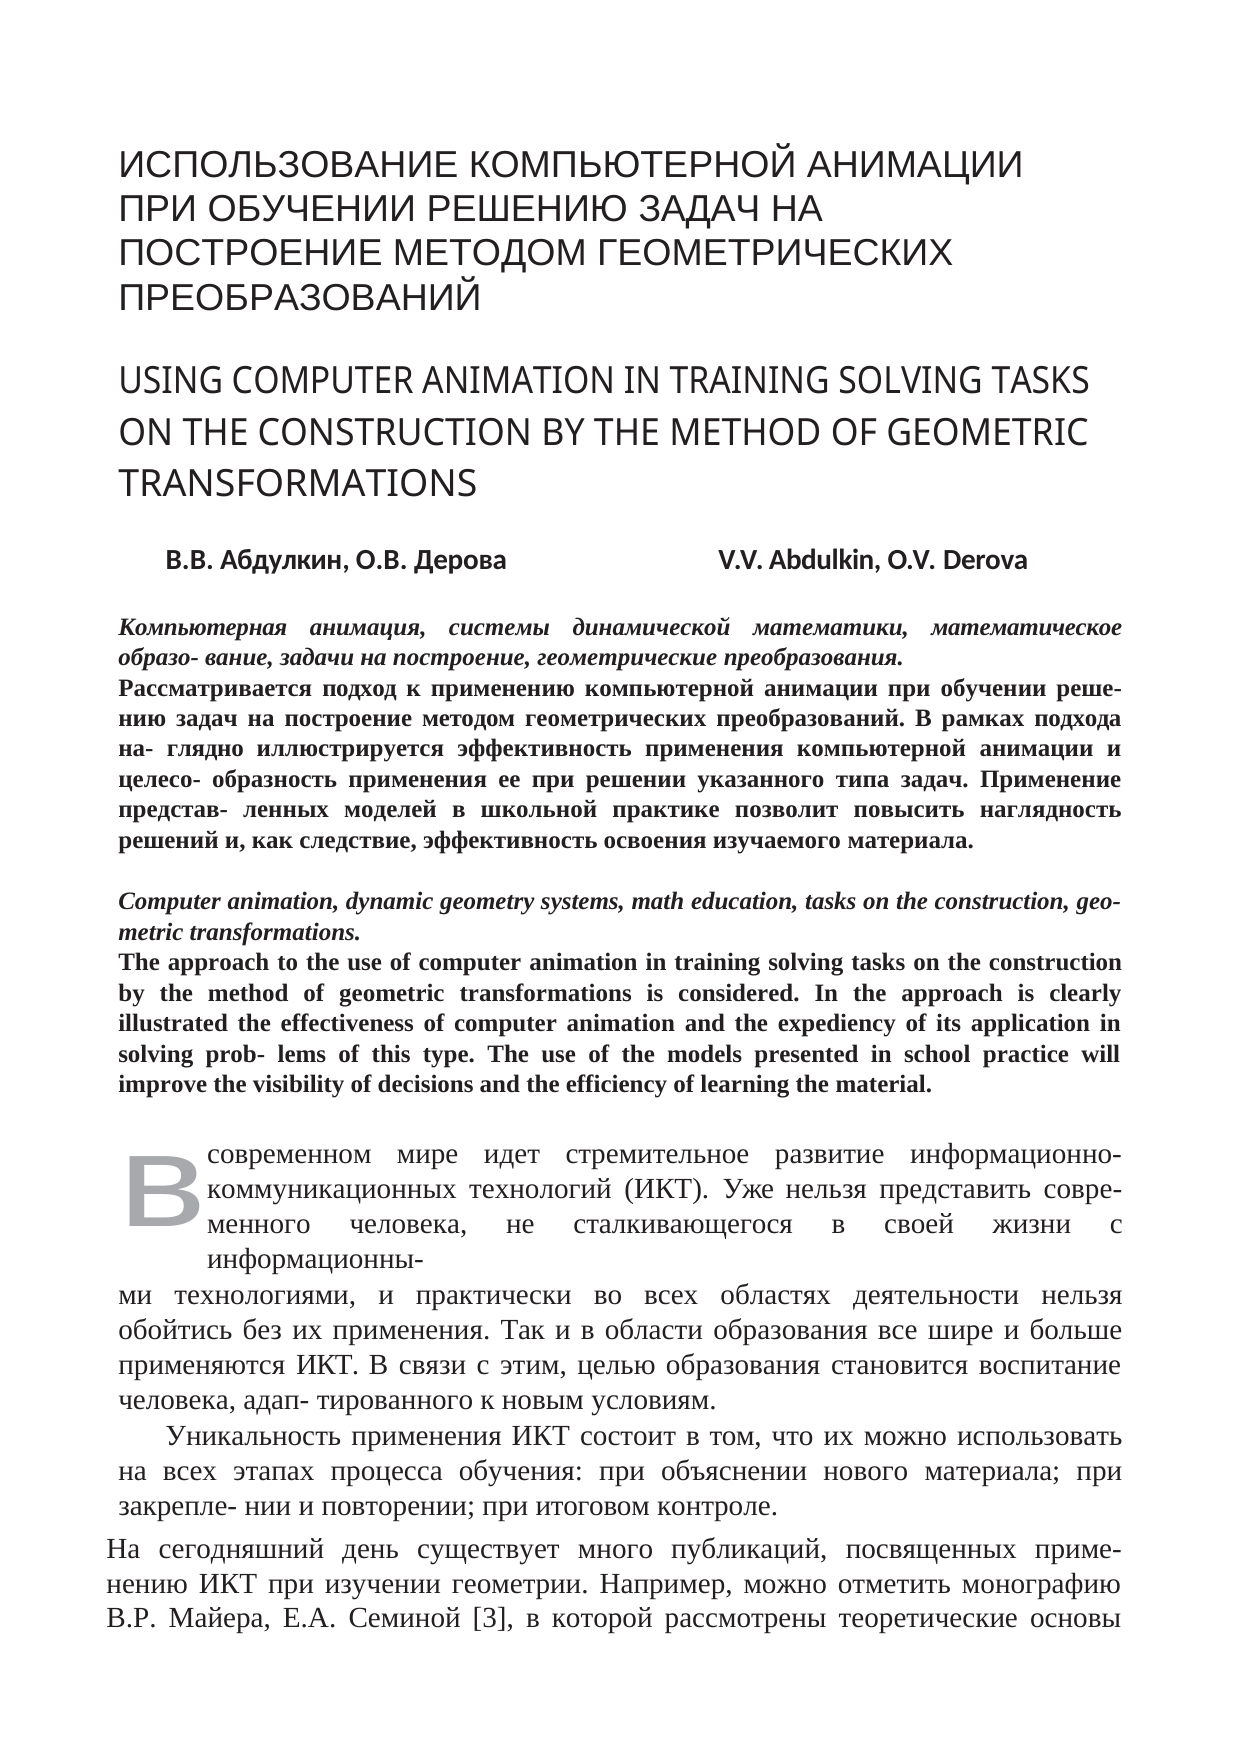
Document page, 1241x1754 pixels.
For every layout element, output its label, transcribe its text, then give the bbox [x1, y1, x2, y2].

text Уникальность применения ИКТ состоит в том, что их можно использовать на всех этапах процесса обучения: при объяснении нового материала; при закрепле- нии и повторении; при итоговом контроле. [118, 1418, 1122, 1522]
subtitle ИСПОЛЬЗОВАНИЕ КОМПЬЮТЕРНОЙ АНИМАЦИИ ПРИ ОБУЧЕНИИ РЕШЕНИЮ ЗАДАЧ НА ПОСТРОЕНИЕ МЕТОДОМ ГЕОМЕТРИЧЕСКИХ ПРЕОБРАЗОВАНИЙ [118, 142, 1032, 318]
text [106, 1531, 1122, 1634]
text Computer animation, dynamic geometry systems, math education, tasks on the construction, geo- metric transformations. [118, 886, 1122, 946]
text Компьютерная анимация, системы динамической математики, математическое образо- вание, задачи на построение, геометрические преобразования. [118, 612, 1122, 671]
text современном мире идет стремительное развитие информационно- коммуникационных технологий (ИКТ). Уже нельзя представить совре- менного человека, не сталкивающегося в своей жизни с информационны- [207, 1136, 1122, 1275]
text В.В. Абдулкин, О.В. Дерова V.V. Abdulkin, O.V. Derova [165, 541, 1134, 577]
text ми технологиями, и практически во всех областях деятельности нельзя обойтись без их применения. Так и в области образования все шире и больше применяются ИКТ. В связи с этим, целью образования становится воспитание человека, адап- тированного к новым условиям. [118, 1277, 1122, 1416]
text The approach to the use of computer animation in training solving tasks on the construction by the method of geometric transformations is considered. In the approach is clearly illustrated the effectiveness of computer animation and the expediency of its application in solving prob- lems of this type. The use of the models presented in school practice will improve the visibility of decisions and the efficiency of learning the material. [118, 947, 1122, 1098]
text Рассматривается подход к применению компьютерной анимации при обучении реше- нию задач на построение методом геометрических преобразований. В рамках подхода на- глядно иллюстрируется эффективность применения компьютерной анимации и целесо- образность применения ее при решении указанного типа задач. Применение представ- ленных моделей в школьной практике позволит повысить наглядность решений и, как следствие, эффективность освоения изучаемого материала. [118, 673, 1122, 853]
text USING COMPUTER ANIMATION IN TRAINING SOLVING TASKS ON THE CONSTRUCTION BY THE METHOD OF GEOMETRIC TRANSFORMATIONS [118, 354, 1134, 508]
